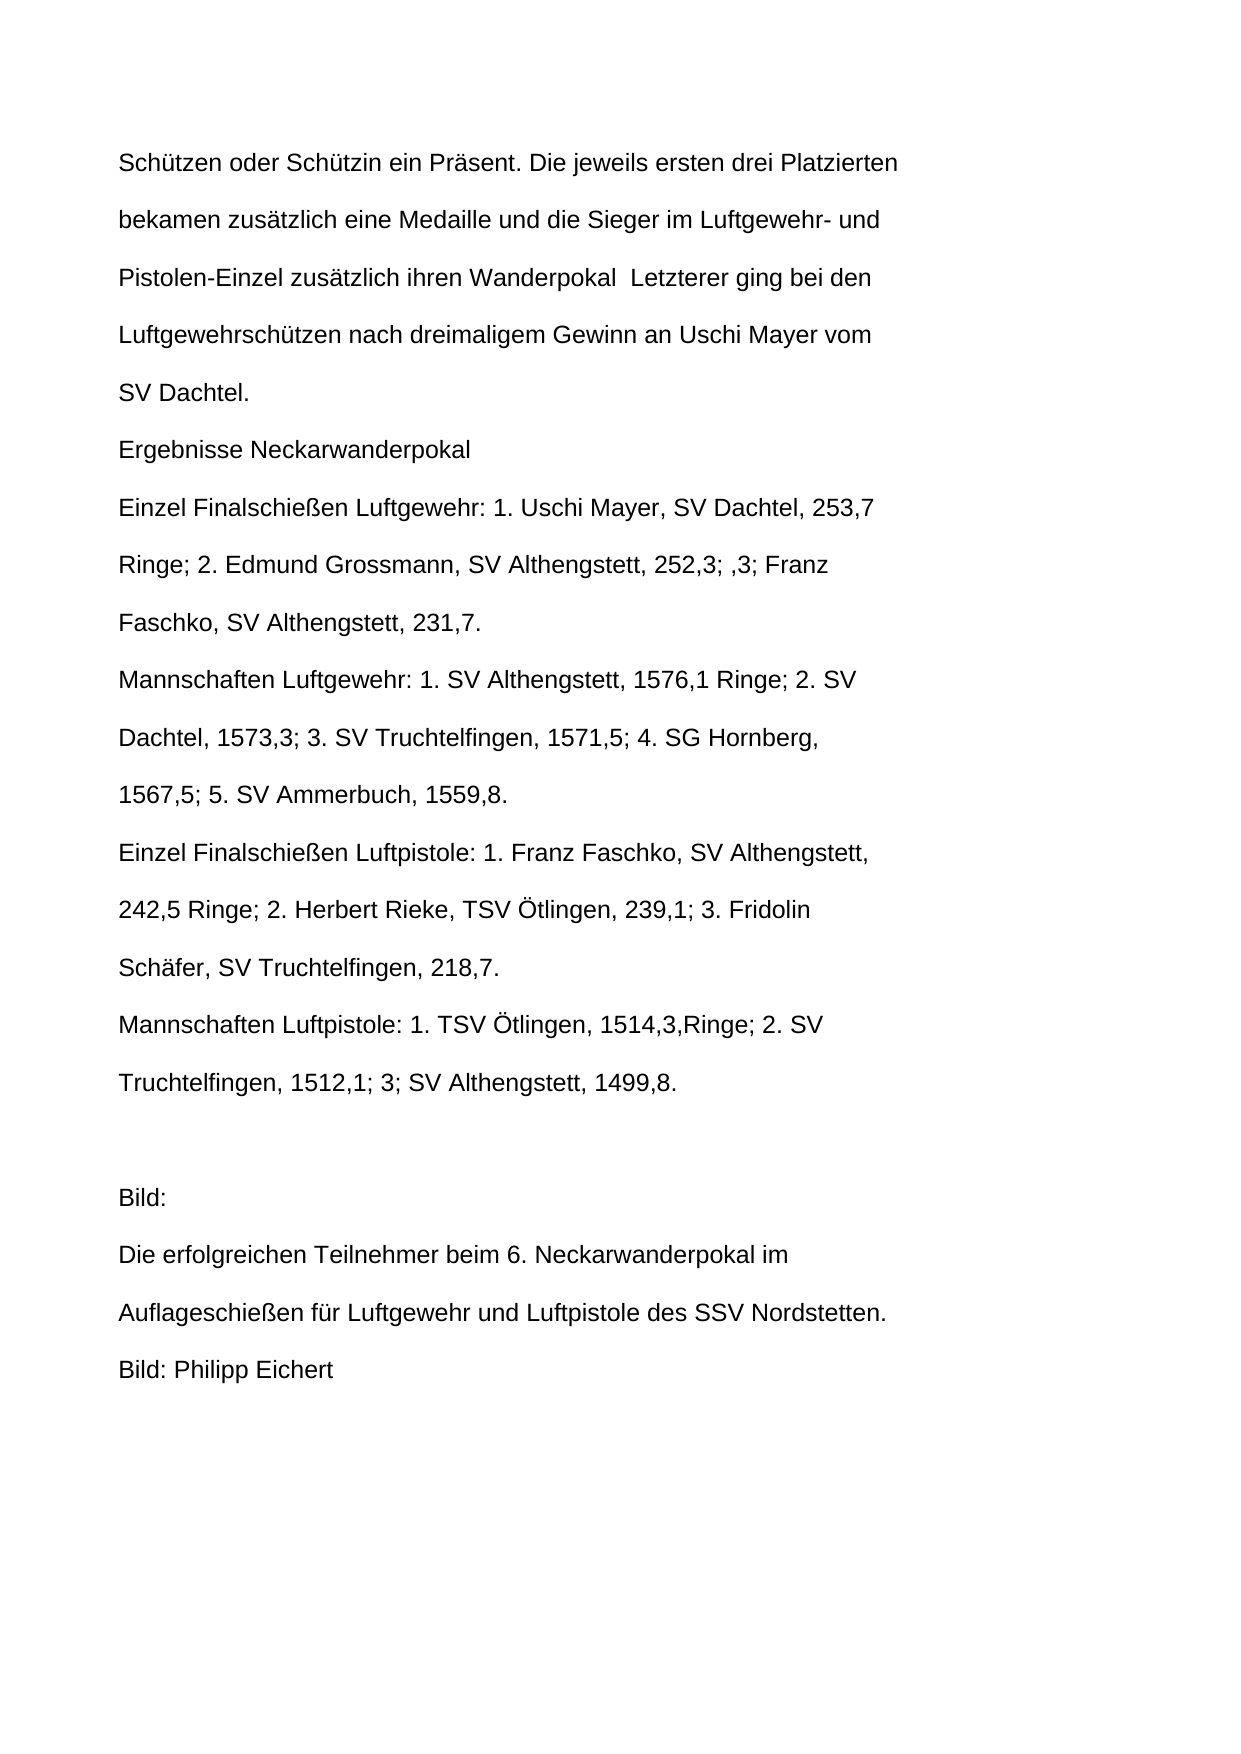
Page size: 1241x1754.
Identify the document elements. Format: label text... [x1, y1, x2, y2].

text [118, 148, 901, 406]
text Bild: [118, 1183, 901, 1211]
text Mannschaften Luftgewehr: 1. SV Althengstett, 1576,1 Ringe; 2. SV Dachtel, 1573,3; 3. SV Truchtelfingen, 1571,5; 4. SG Hornberg, 1567,5; 5. SV Ammerbuch, 1559,8. [118, 665, 901, 809]
text Ergebnisse Neckarwanderpokal [118, 435, 901, 464]
text Einzel Finalschießen Luftpistole: 1. Franz Faschko, SV Althengstett, 242,5 Ringe; 2. Herbert Rieke, TSV Ötlingen, 239,1; 3. Fridolin Schäfer, SV Truchtelfingen, 218,7. [118, 838, 901, 981]
text Die erfolgreichen Teilnehmer beim 6. Neckarwanderpokal im Auflageschießen für Luftgewehr und Luftpistole des SSV Nordstetten. Bild: Philipp Eichert [118, 1240, 901, 1384]
text Einzel Finalschießen Luftgewehr: 1. Uschi Mayer, SV Dachtel, 253,7 Ringe; 2. Edmund Grossmann, SV Althengstett, 252,3; ,3; Franz Faschko, SV Althengstett, 231,7. [118, 493, 901, 636]
text Mannschaften Luftpistole: 1. TSV Ötlingen, 1514,3,Ringe; 2. SV Truchtelfingen, 1512,1; 3; SV Althengstett, 1499,8. [118, 1010, 901, 1096]
